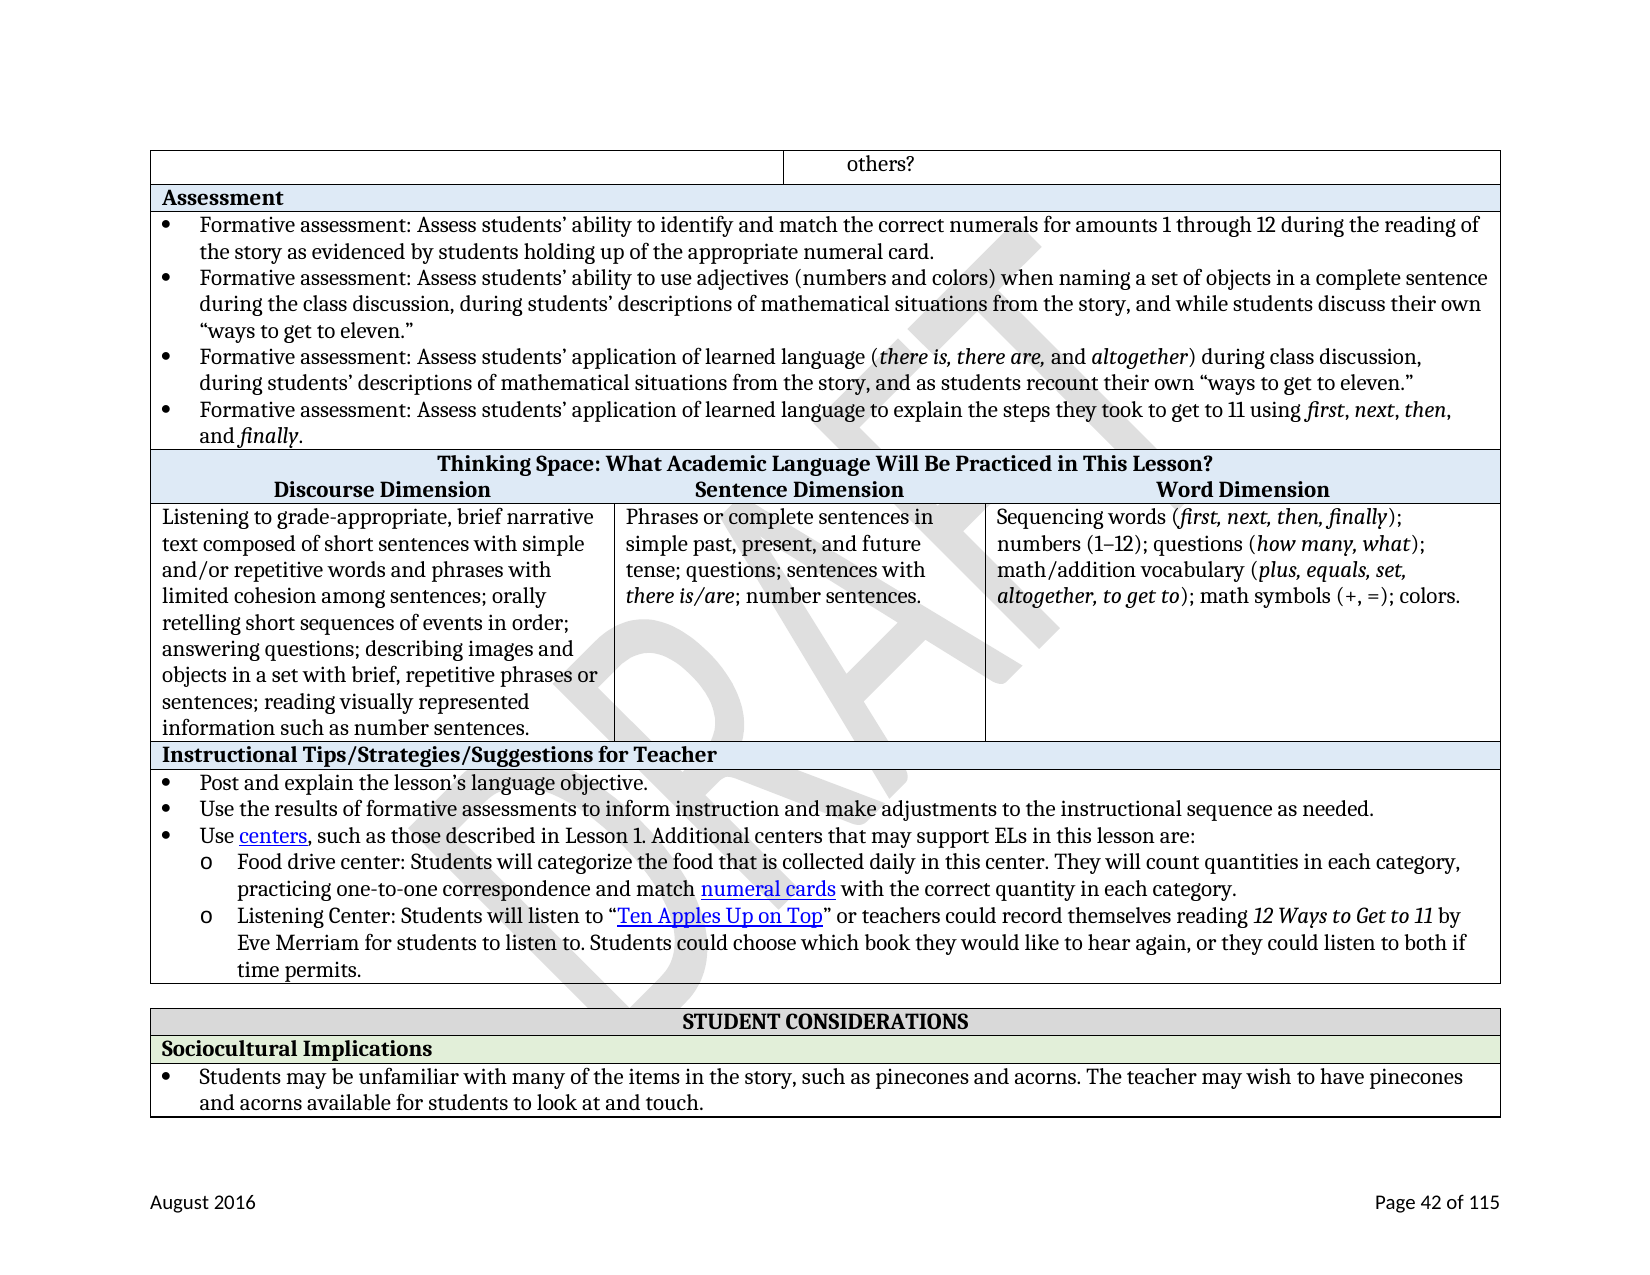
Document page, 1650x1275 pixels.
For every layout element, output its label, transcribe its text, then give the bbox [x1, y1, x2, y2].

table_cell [784, 151, 1500, 184]
table_cell Sociocultural Implications [151, 1036, 1500, 1063]
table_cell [151, 1064, 1500, 1116]
table_header STUDENT CONSIDERATIONS [151, 1009, 1500, 1035]
table_cell Listening to grade-appropriate, brief narrative text composed of short sentences with simple and/or repetitive words and phrases with limited cohesion among sentences; orally retelling short sequences of events in order; answering questions; describing images and objects in a set with brief, repetitive phrases or sentences; reading visually represented information such as number sentences. [151, 504, 614, 741]
table_cell Post and explain the lesson’s language objective. Use the results of formative assessments to inform instruction and make adjustments to the instructional sequence as needed. Use centers, such as those described in Lesson 1. Additional centers that may support ELs in this lesson are: Food drive center: Students will categorize the food that is collected daily in this center. They will count quantities in each category, practicing one-to-one correspondence and match numeral cards with the correct quantity in each category. Listening Center: Students will listen to “Ten Apples Up on Top” or teachers could record themselves reading 12 Ways to Get to 11 by Eve Merriam for students to listen to. Students could choose which book they would like to hear again, or they could listen to both if time permits. [151, 770, 1500, 983]
table_cell Sentence Dimension [614, 477, 986, 503]
table_cell Formative assessment: Assess students’ ability to identify and match the correct numerals for amounts 1 through 12 during the reading of the story as evidenced by students holding up of the appropriate numeral card. Formative assessment: Assess students’ ability to use adjectives (numbers and colors) when naming a set of objects in a complete sentence during the class discussion, during students’ descriptions of mathematical situations from the story, and while students discuss their own “ways to get to eleven.” Formative assessment: Assess students’ application of learned language (there is, there are, and altogether) during class discussion, during students’ descriptions of mathematical situations from the story, and as students recount their own “ways to get to eleven.” Formative assessment: Assess students’ application of learned language to explain the steps they took to get to 11 using first, next, then, and finally. [151, 212, 1500, 449]
table_cell Thinking Space: What Academic Language Will Be Practiced in This Lesson? [151, 450, 1500, 477]
table_cell Assessment [151, 185, 1500, 211]
table_cell Sequencing words (first, next, then, finally); numbers (1–12); questions (how many, what); math/addition vocabulary (plus, equals, set, altogether, to get to); math symbols (+, =); colors. [986, 504, 1500, 741]
table_cell Instructional Tips/Strategies/Suggestions for Teacher [151, 742, 1500, 769]
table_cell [151, 151, 783, 184]
table_cell Discourse Dimension [151, 477, 614, 503]
table_cell Phrases or complete sentences in simple past, present, and future tense; questions; sentences with there is/are; number sentences. [615, 504, 985, 741]
table_cell Word Dimension [986, 477, 1500, 503]
